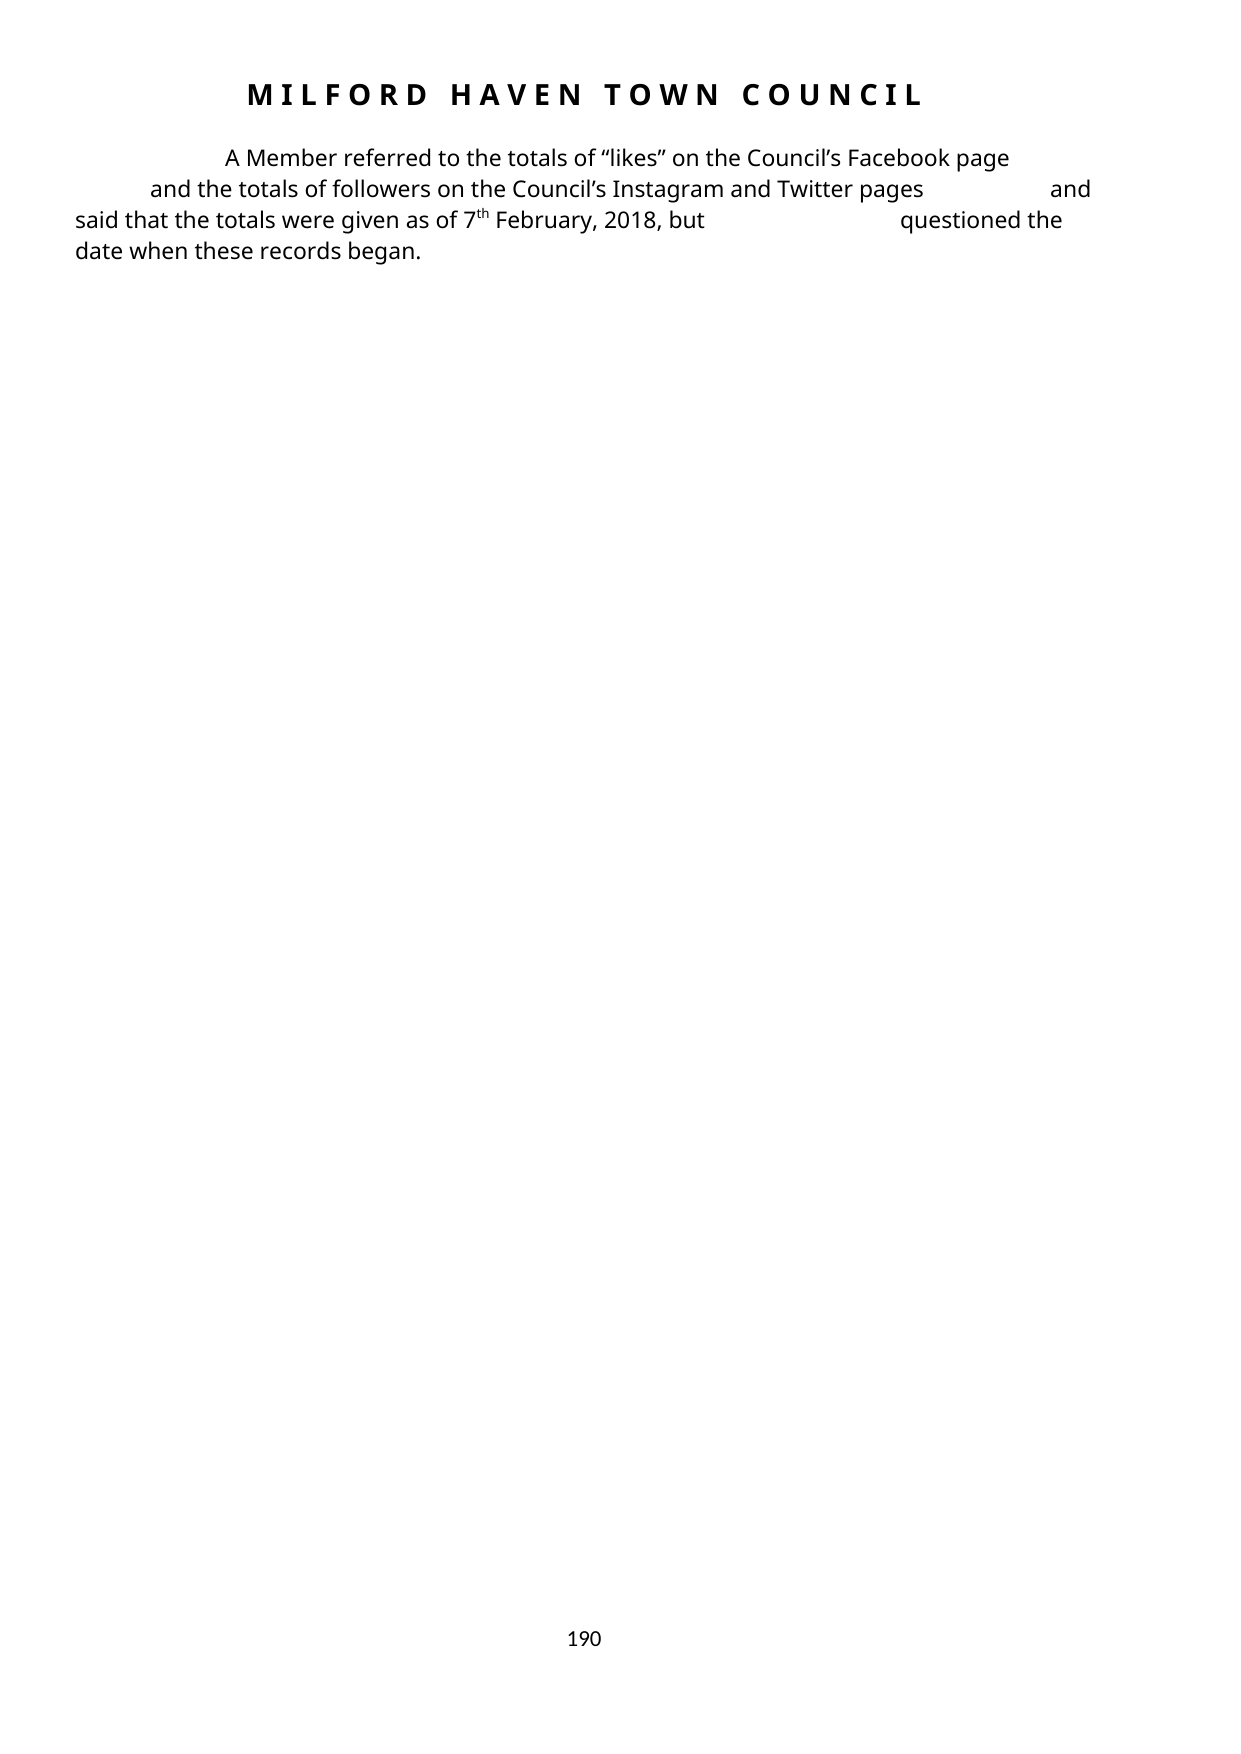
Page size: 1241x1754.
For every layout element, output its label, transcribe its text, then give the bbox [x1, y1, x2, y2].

text A Member referred to the totals of “likes” on the Council’s Facebook page and the totals of followers on the Council’s Instagram and Twitter pages and said that the totals were given as of 7th February, 2018, but questioned the date when these records began. [75, 141, 1093, 266]
